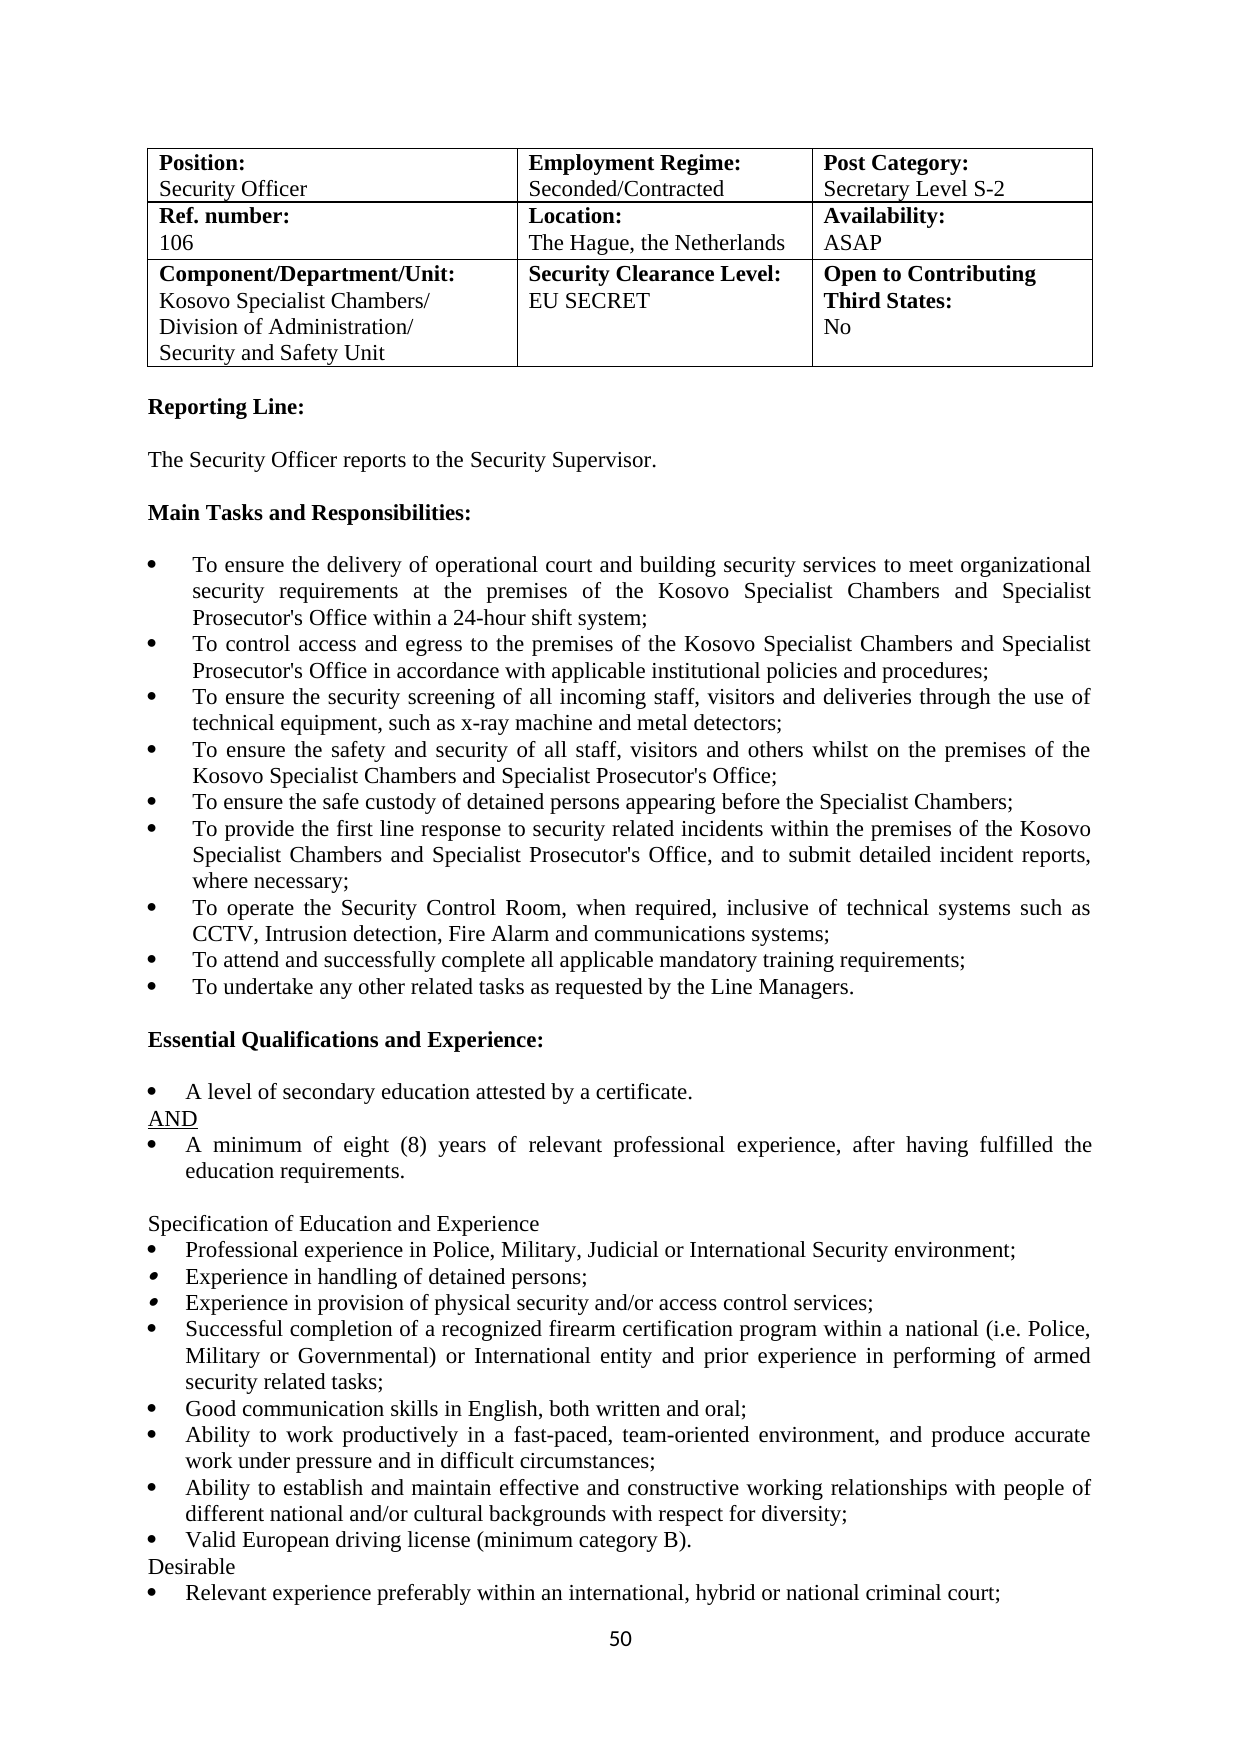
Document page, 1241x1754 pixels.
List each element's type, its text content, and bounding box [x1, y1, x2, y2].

table_cell Availability: ASAP [813, 203, 1092, 259]
table_cell Open to Contributing Third States: No [813, 260, 1092, 366]
text Essential Qualifications and Experience: [148, 1026, 1093, 1052]
list Ability to work productively in a fast-paced, team-oriented environment, and produce accurate work under pressure and in difficult circumstances; [148, 1421, 1093, 1474]
table_cell Security Clearance Level: EU SECRET [518, 260, 812, 366]
list Professional experience in Police, Military, Judicial or International Security environment; [148, 1236, 1093, 1263]
list Ability to establish and maintain effective and constructive working relationships with people of different national and/or cultural backgrounds with respect for diversity; [148, 1474, 1093, 1526]
table_cell Component/Department/Unit: Kosovo Specialist Chambers/ Division of Administration/ Security and Safety Unit [148, 260, 517, 366]
text AND [148, 1105, 1093, 1131]
list A minimum of eight (8) years of relevant professional experience, after having fulfilled the education requirements. [148, 1131, 1093, 1184]
list To ensure the delivery of operational court and building security services to meet organizational security requirements at the premises of the Kosovo Specialist Chambers and Specialist Prosecutor's Office within a 24-hour shift system; [148, 551, 1093, 630]
list A level of secondary education attested by a certificate. [148, 1078, 1093, 1105]
text Specification of Education and Experience [148, 1210, 1093, 1236]
text Reporting Line: [148, 393, 1093, 419]
list Good communication skills in English, both written and oral; [148, 1394, 1093, 1421]
list Successful completion of a recognized firearm certification program within a national (i.e. Police, Military or Governmental) or International entity and prior experience in performing of armed security related tasks; [148, 1316, 1093, 1394]
list Experience in provision of physical security and/or access control services; [148, 1289, 1093, 1316]
list To undertake any other related tasks as requested by the Line Managers. [148, 973, 1093, 999]
list To ensure the safe custody of detained persons appearing before the Specialist Chambers; [148, 788, 1093, 815]
list To operate the Security Control Room, when required, inclusive of technical systems such as CCTV, Intrusion detection, Fire Alarm and communications systems; [148, 894, 1093, 947]
table_header Post Category: Secretary Level S-2 [813, 149, 1092, 201]
table_cell Ref. number: 106 [148, 203, 517, 259]
list To ensure the security screening of all incoming staff, visitors and deliveries through the use of technical equipment, such as x-ray machine and metal detectors; [148, 683, 1093, 736]
list To control access and egress to the premises of the Kosovo Specialist Chambers and Specialist Prosecutor's Office in accordance with applicable institutional policies and procedures; [148, 630, 1093, 683]
list To provide the first line response to security related incidents within the premises of the Kosovo Specialist Chambers and Specialist Prosecutor's Office, and to submit detailed incident reports, where necessary; [148, 815, 1093, 894]
table_header Position: Security Officer [148, 149, 517, 201]
list To ensure the safety and security of all staff, visitors and others whilst on the premises of the Kosovo Specialist Chambers and Specialist Prosecutor's Office; [148, 736, 1093, 788]
list Relevant experience preferably within an international, hybrid or national criminal court; [148, 1579, 1093, 1605]
table_header Employment Regime: Seconded/Contracted [518, 149, 812, 201]
list To attend and successfully complete all applicable mandatory training requirements; [148, 947, 1093, 973]
table_cell Location: The Hague, the Netherlands [518, 203, 812, 259]
list Experience in handling of detained persons; [148, 1263, 1093, 1289]
text Main Tasks and Responsibilities: [148, 498, 1093, 525]
text The Security Officer reports to the Security Supervisor. [148, 446, 1093, 472]
text Desirable [148, 1553, 1093, 1579]
list Valid European driving license (minimum category B). [148, 1526, 1093, 1553]
